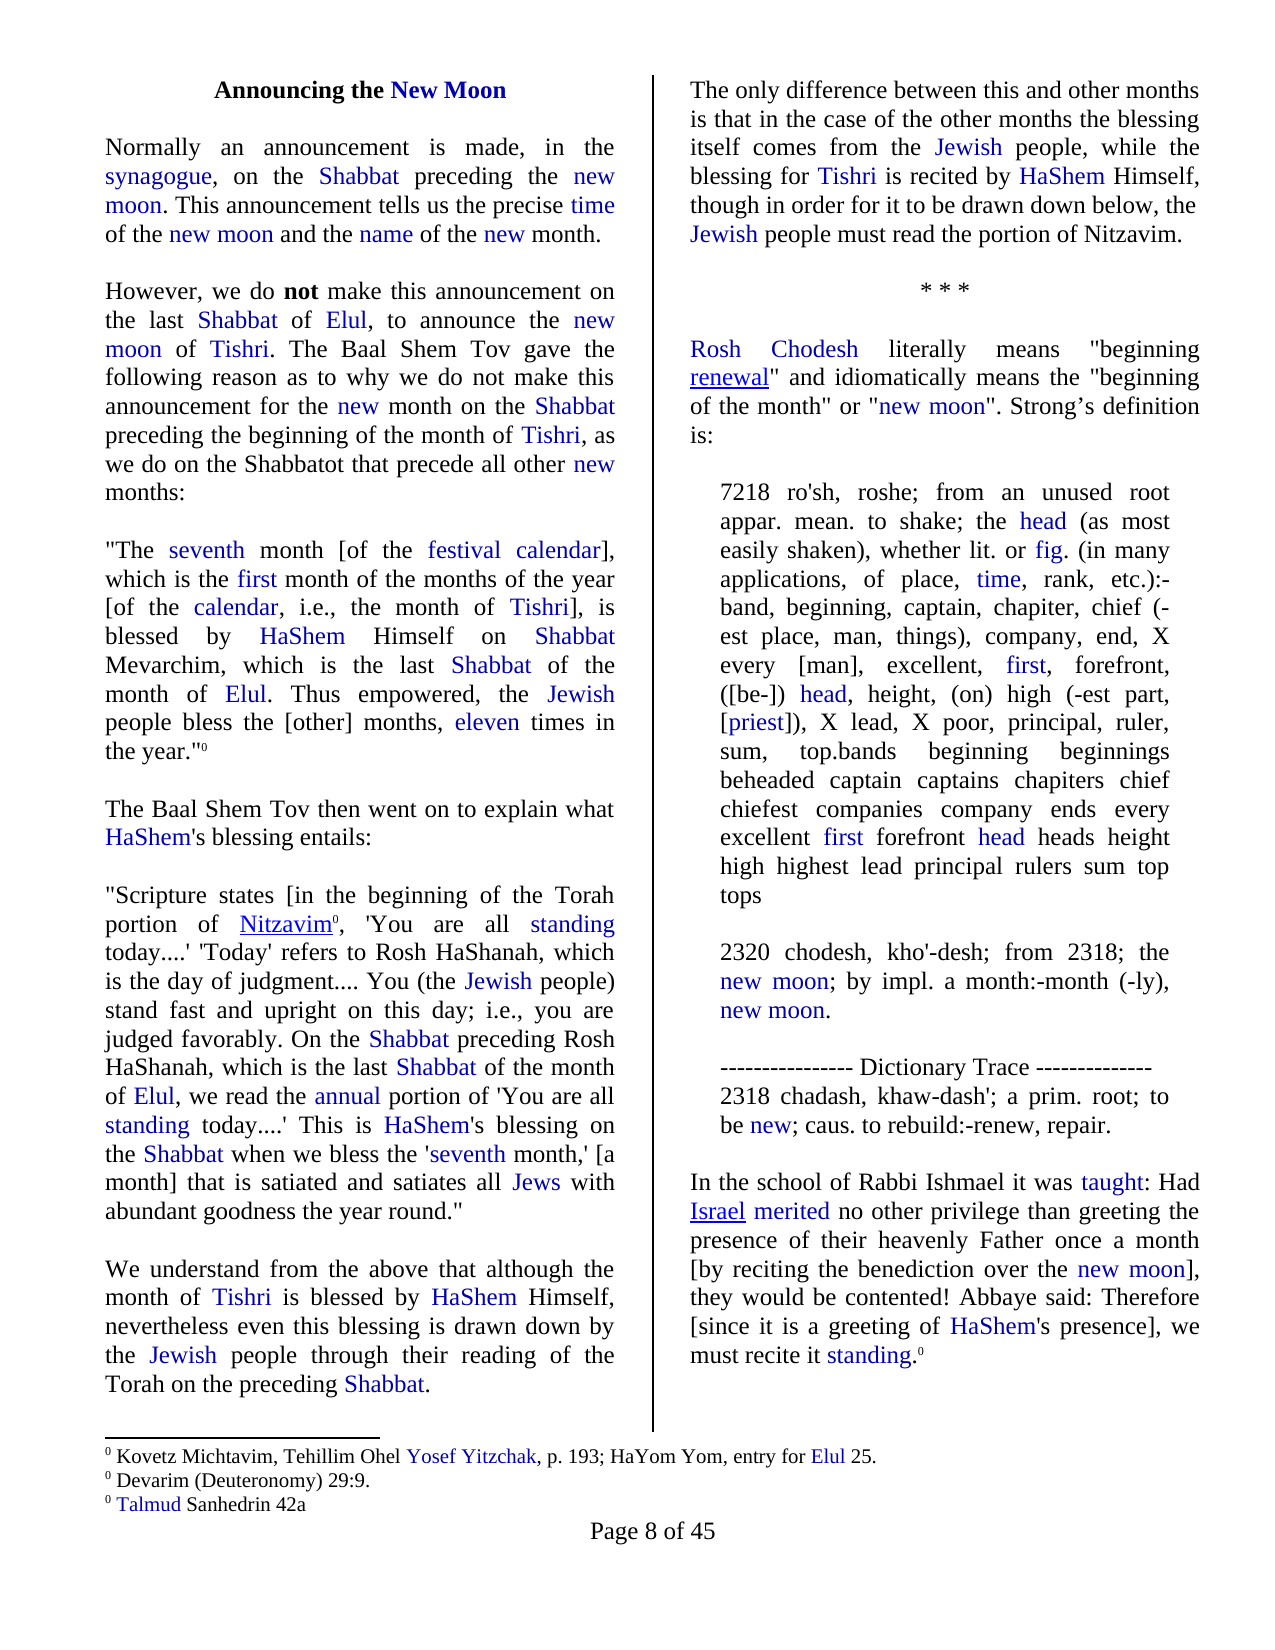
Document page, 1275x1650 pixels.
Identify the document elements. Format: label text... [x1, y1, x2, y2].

text Announcing the New Moon [105, 75, 615, 104]
text In the of it was taught: Had Israel merited no other privilege than greeting the presence of their heavenly Father once a month [by reciting the benediction over the new moon], they would be contented! Abbaye said: Therefore [since it is a greeting of HaShem's presence], we must recite it standing. [690, 1167, 1200, 1369]
text 7218 ro'sh, roshe; from an unused root appar. mean. to shake; the head (as most easily shaken), whether lit. or fig. (in many applications, of place, time, rank, etc.):-band, beginning, captain, chapiter, chief (-est place, man, things), company, end, X every [man], excellent, first, forefront, ([be-]) head, height, (on) high (-est part, [priest]), X lead, X poor, principal, ruler, sum, top.bands beginning beginnings beheaded captain captains chapiters chief chiefest companies company ends every excellent first forefront head heads height high highest lead principal rulers sum top tops [720, 477, 1170, 909]
text Normally an announcement is made, in the synagogue, on the Shabbat preceding the new moon. This announcement tells us the precise time of the new moon and the name of the new month. [105, 132, 615, 247]
text Rosh Chodesh literally means "beginning renewal" and idiomatically means the "beginning of the month" or "new moon". Strong’s definition is: [690, 334, 1200, 449]
text The Baal Shem Tov then went on to explain what HaShem's blessing entails: [105, 794, 615, 851]
text "Scripture states [in the beginning of the Torah portion of Nitzavim, 'You are all standing today....' 'Today' refers to Rosh HaShanah, which is the day of judgment.... You (the Jewish people) stand fast and upright on this day; i.e., you are judged favorably. On the Shabbat preceding Rosh HaShanah, which is the last Shabbat of the month of Elul, we read the annual portion of 'You are all standing today....' This is HaShem's blessing on the Shabbat when we bless the 'seventh month,' [a month] that is satiated and satiates all Jews with abundant goodness the year round." [105, 880, 615, 1225]
text "The seventh month [of the festival calendar], which is the first month of the months of the year [of the calendar, i.e., the month of Tishri], is blessed by HaShem Himself on Shabbat Mevarchim, which is the last Shabbat of the month of Elul. Thus empowered, the Jewish people bless the [other] months, eleven times in the year." [105, 535, 615, 765]
text Jewish people must read the portion of Nitzavim. [690, 219, 1200, 247]
text ---------------- Dictionary Trace -------------- [720, 1052, 1170, 1081]
text * * * [690, 276, 1200, 305]
text We understand from the above that although the month of Tishri is blessed by HaShem Himself, nevertheless even this blessing is drawn down by the Jewish people through their reading of the Torah on the preceding Shabbat. [105, 1254, 615, 1397]
text However, we do not make this announcement on the last Shabbat of Elul, to announce the new moon of Tishri. The Baal Shem Tov gave the following reason as to why we do not make this announcement for the new month on the Shabbat preceding the beginning of the month of Tishri, as we do on the Shabbatot that precede all other new months: [105, 276, 615, 506]
text The only difference between this and other months is that in the case of the other months the blessing itself comes from the Jewish people, while the blessing for Tishri is recited by HaShem Himself, though in order for it to be drawn down below, the [690, 75, 1200, 219]
text 2318 chadash, khaw-dash'; a prim. root; to be new; caus. to rebuild:-renew, repair. [720, 1081, 1170, 1139]
text 2320 chodesh, kho'-desh; from 2318; the new moon; by impl. a month:-month (-ly), new moon. [720, 937, 1170, 1024]
